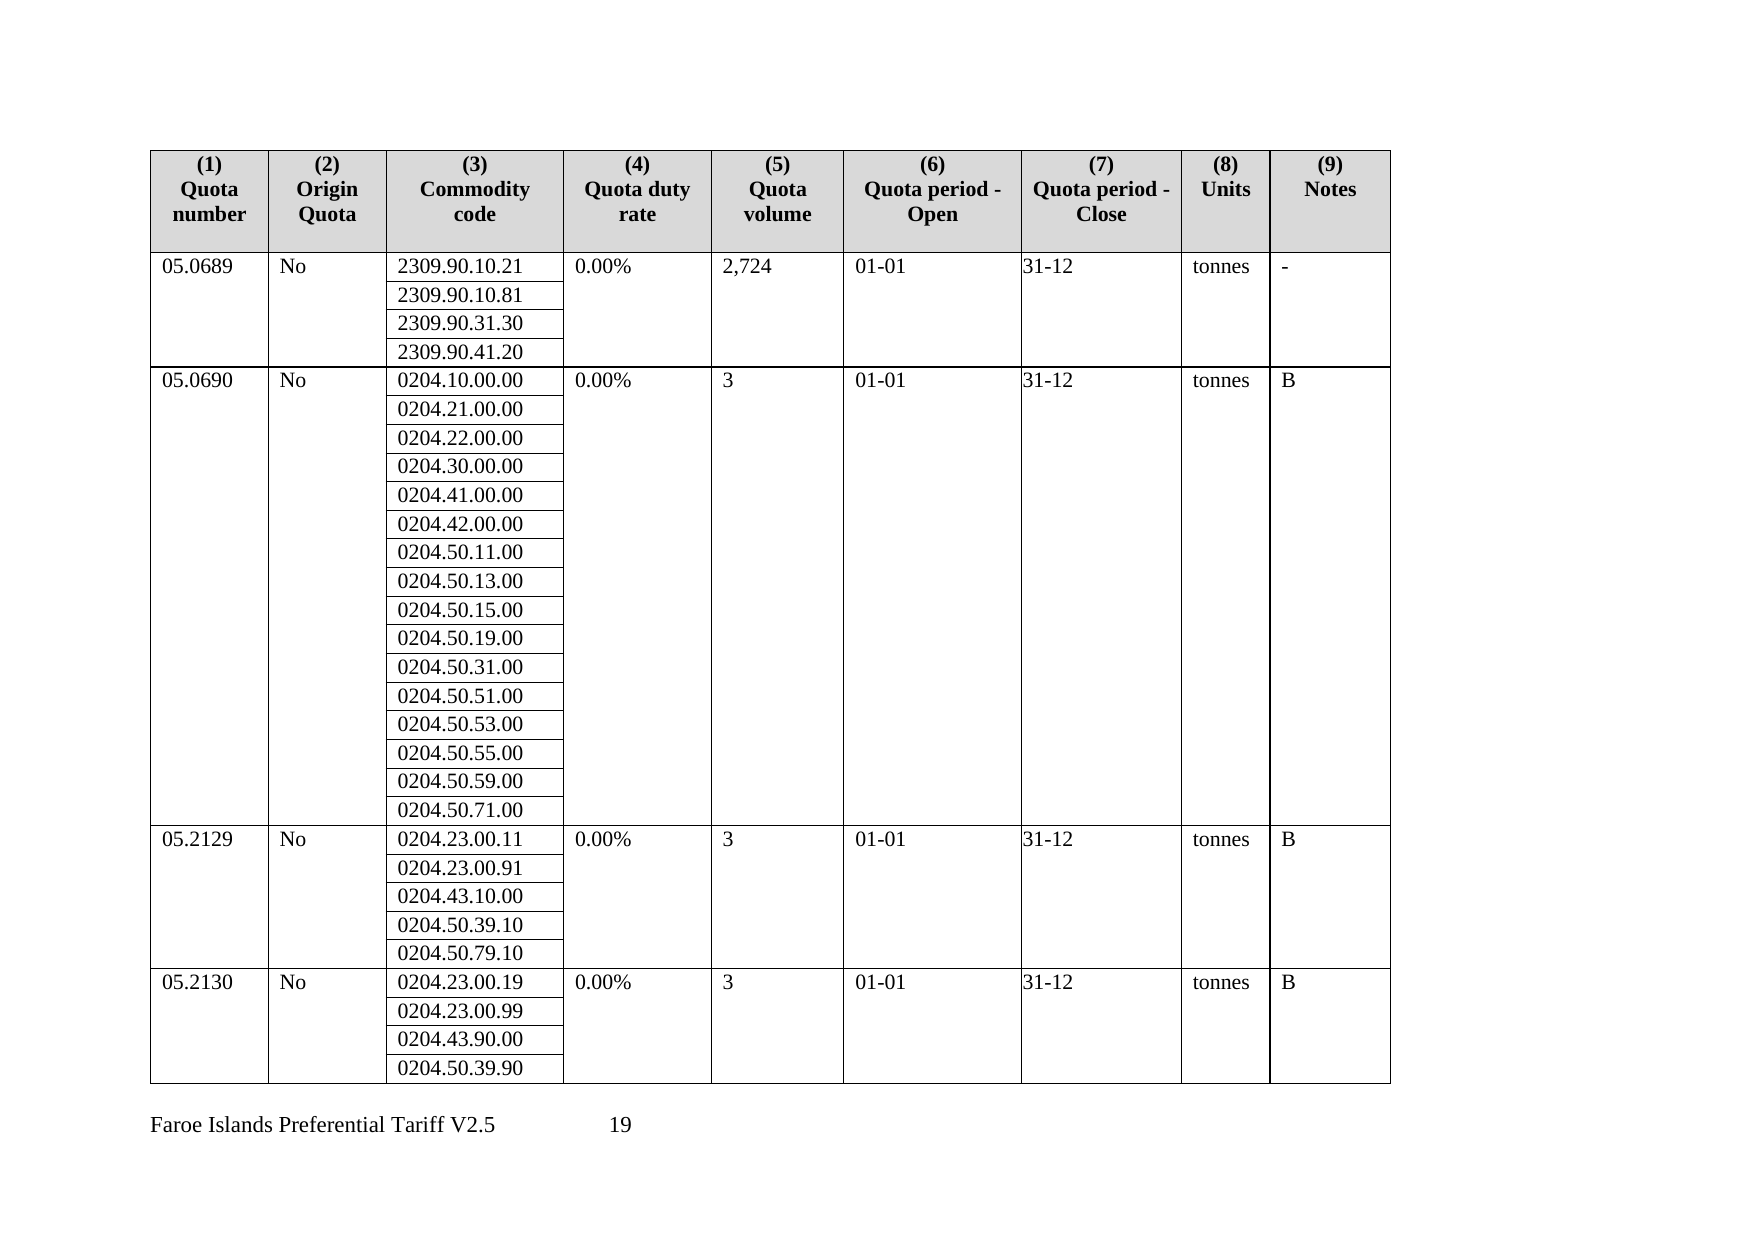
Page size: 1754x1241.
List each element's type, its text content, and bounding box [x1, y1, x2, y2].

table_cell 31-12 [1022, 969, 1181, 1083]
table_header (3) Commodity code [387, 151, 563, 252]
table_cell 2,724 [712, 253, 843, 366]
table_header (7) Quota period - Close [1022, 151, 1181, 252]
table_cell 0204.23.00.11 [387, 826, 563, 853]
table_header (5) Quota volume [712, 151, 843, 252]
table_cell B [1271, 826, 1390, 968]
table_cell 0204.50.71.00 [387, 797, 563, 825]
table_cell 2309.90.10.21 [387, 253, 563, 281]
table_cell 05.2130 [151, 969, 268, 1083]
table_cell 0.00% [564, 826, 711, 968]
table_cell 0204.30.00.00 [387, 454, 563, 481]
table_cell 0.00% [564, 969, 711, 1083]
table_cell tonnes [1182, 826, 1269, 968]
table_cell 0.00% [564, 253, 711, 366]
table_cell No [269, 969, 386, 1083]
table_cell 0204.50.53.00 [387, 711, 563, 739]
table_cell B [1271, 368, 1390, 825]
table_cell 31-12 [1022, 826, 1181, 968]
table_cell 31-12 [1022, 368, 1181, 825]
table_cell tonnes [1182, 368, 1269, 825]
table_cell 0204.50.15.00 [387, 597, 563, 624]
table_cell 3 [712, 969, 843, 1083]
table_cell 3 [712, 826, 843, 968]
table_cell 05.0690 [151, 368, 268, 825]
table_cell No [269, 253, 386, 366]
table_cell 0204.50.39.10 [387, 912, 563, 939]
table_cell 0204.50.51.00 [387, 683, 563, 710]
table_cell B [1271, 969, 1390, 1083]
table_header (6) Quota period - Open [844, 151, 1021, 252]
table_cell No [269, 368, 386, 825]
table_cell tonnes [1182, 253, 1269, 366]
table_cell 3 [712, 368, 843, 825]
table_cell 01-01 [844, 253, 1021, 366]
table_header (2) Origin Quota [269, 151, 386, 252]
table_header (9) Notes [1271, 151, 1390, 252]
table_cell 0204.50.39.90 [387, 1055, 563, 1083]
table_cell 0204.50.31.00 [387, 654, 563, 682]
table_cell 0204.50.13.00 [387, 568, 563, 596]
table_cell 0204.23.00.99 [387, 998, 563, 1025]
table_cell 2309.90.31.30 [387, 310, 563, 338]
table_cell 05.2129 [151, 826, 268, 968]
table_cell 0204.50.55.00 [387, 740, 563, 767]
table_cell 0204.23.00.91 [387, 855, 563, 882]
table_cell 0204.43.10.00 [387, 883, 563, 911]
table_cell 01-01 [844, 969, 1021, 1083]
table_cell 0.00% [564, 368, 711, 825]
table_cell 0204.21.00.00 [387, 396, 563, 424]
table_cell 01-01 [844, 368, 1021, 825]
table_cell 2309.90.41.20 [387, 339, 563, 366]
table_cell 2309.90.10.81 [387, 282, 563, 309]
table_header (8) Units [1182, 151, 1269, 252]
table_cell 0204.50.59.00 [387, 769, 563, 796]
table_header (1) Quota number [151, 151, 268, 252]
table_cell 0204.43.90.00 [387, 1026, 563, 1054]
table_cell 0204.42.00.00 [387, 511, 563, 538]
table_cell - [1271, 253, 1390, 366]
table_cell 0204.23.00.19 [387, 969, 563, 997]
table_header (4) Quota duty rate [564, 151, 711, 252]
table_cell 0204.10.00.00 [387, 368, 563, 395]
table_cell 0204.50.11.00 [387, 539, 563, 567]
table_cell 05.0689 [151, 253, 268, 366]
table_cell 0204.22.00.00 [387, 425, 563, 452]
table_cell No [269, 826, 386, 968]
table_cell 0204.50.19.00 [387, 625, 563, 653]
table_cell 01-01 [844, 826, 1021, 968]
table_cell 0204.41.00.00 [387, 482, 563, 510]
table_cell 31-12 [1022, 253, 1181, 366]
table_cell tonnes [1182, 969, 1269, 1083]
table_cell 0204.50.79.10 [387, 940, 563, 968]
